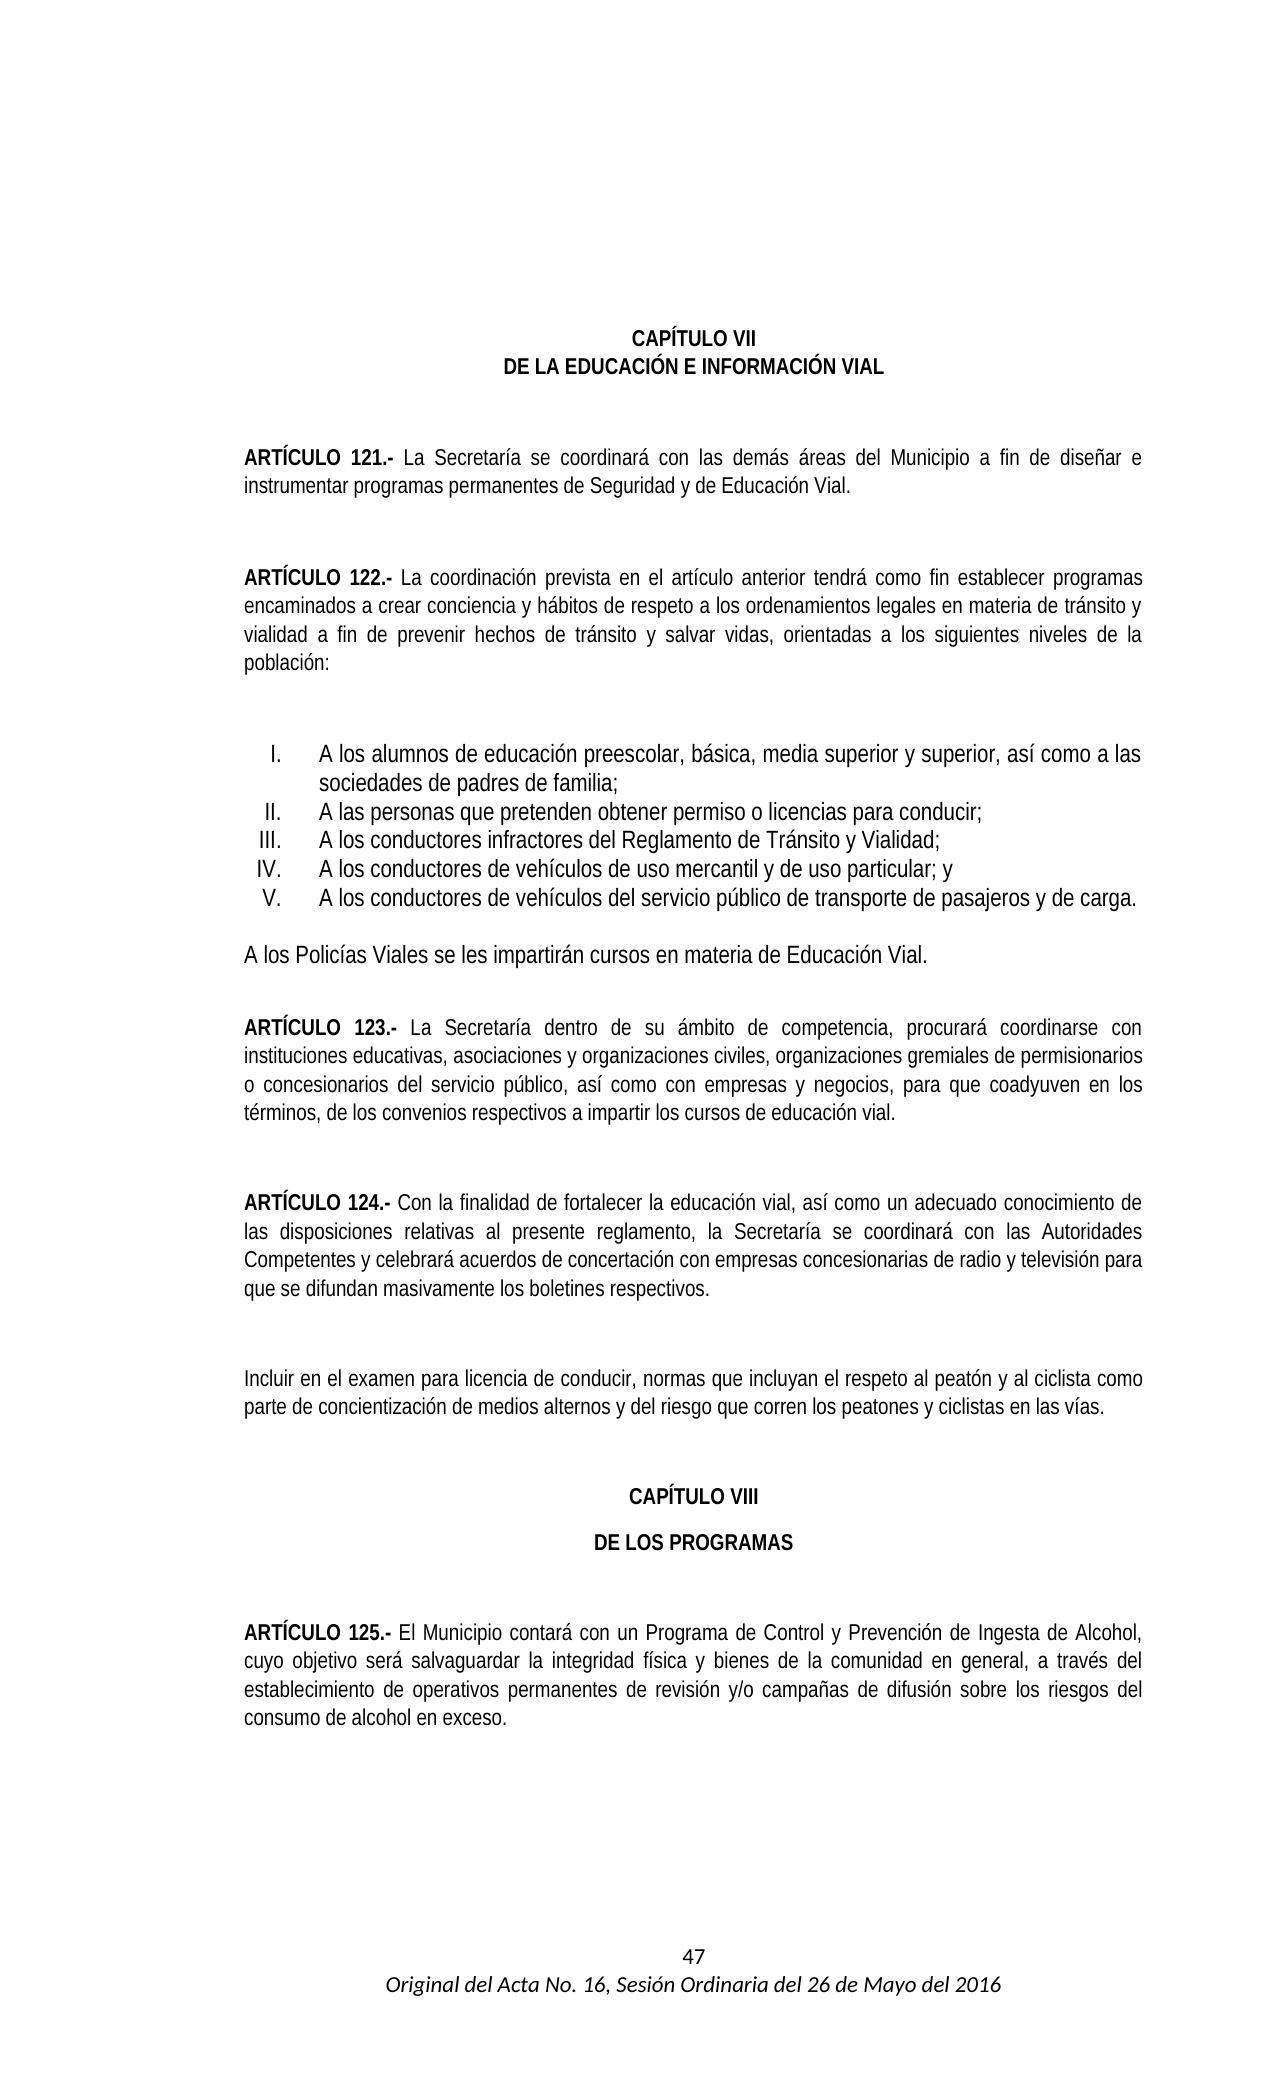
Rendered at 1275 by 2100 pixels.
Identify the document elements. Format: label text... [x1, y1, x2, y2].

text CAPÍTULO VIII [244, 1483, 1143, 1510]
text ARTÍCULO 125.- El Municipio contará con un Programa de Control y Prevención de Ingesta de Alcohol, cuyo objetivo será salvaguardar la integridad física y bienes de la comunidad en general, a través del establecimiento de operativos permanentes de revisión y/o campañas de difusión sobre los riesgos del consumo de alcohol en exceso. [244, 1619, 1143, 1730]
text ARTÍCULO 124.- Con la finalidad de fortalecer la educación vial, así como un adecuado conocimiento de las disposiciones relativas al presente reglamento, la Secretaría se coordinará con las Autoridades Competentes y celebrará acuerdos de concertación con empresas concesionarias de radio y televisión para que se difundan masivamente los boletines respectivos. [244, 1189, 1143, 1301]
text CAPÍTULO VII DE LA EDUCACIÓN E INFORMACIÓN VIAL [244, 325, 1143, 380]
list A los alumnos de educación preescolar, básica, media superior y superior, así como a las sociedades de padres de familia; [281, 739, 1143, 797]
text Incluir en el examen para licencia de conducir, normas que incluyan el respeto al peatón y al ciclista como parte de concientización de medios alternos y del riesgo que corren los peatones y ciclistas en las vías. [244, 1365, 1143, 1419]
text ARTÍCULO 122.- La coordinación prevista en el artículo anterior tendrá como fin establecer programas encaminados a crear conciencia y hábitos de respeto a los ordenamientos legales en materia de tránsito y vialidad a fin de prevenir hechos de tránsito y salvar vidas, orientadas a los siguientes niveles de la población: [244, 564, 1143, 676]
list A los conductores de vehículos de uso mercantil y de uso particular; y [281, 854, 1143, 883]
list A los conductores infractores del Reglamento de Tránsito y Vialidad; [281, 825, 1143, 854]
list A las personas que pretenden obtener permiso o licencias para conducir; [281, 797, 1143, 825]
list A los conductores de vehículos del servicio público de transporte de pasajeros y de carga. [281, 883, 1143, 911]
text ARTÍCULO 121.- La Secretaría se coordinará con las demás áreas del Municipio a fin de diseñar e instrumentar programas permanentes de Seguridad y de Educación Vial. [244, 443, 1143, 498]
list A los Policías Viales se les impartirán cursos en materia de Educación Vial. [244, 940, 1143, 968]
text ARTÍCULO 123.- La Secretaría dentro de su ámbito de competencia, procurará coordinarse con instituciones educativas, asociaciones y organizaciones civiles, organizaciones gremiales de permisionarios o concesionarios del servicio público, así como con empresas y negocios, para que coadyuven en los términos, de los convenios respectivos a impartir los cursos de educación vial. [244, 1014, 1143, 1125]
text DE LOS PROGRAMAS [244, 1528, 1143, 1555]
